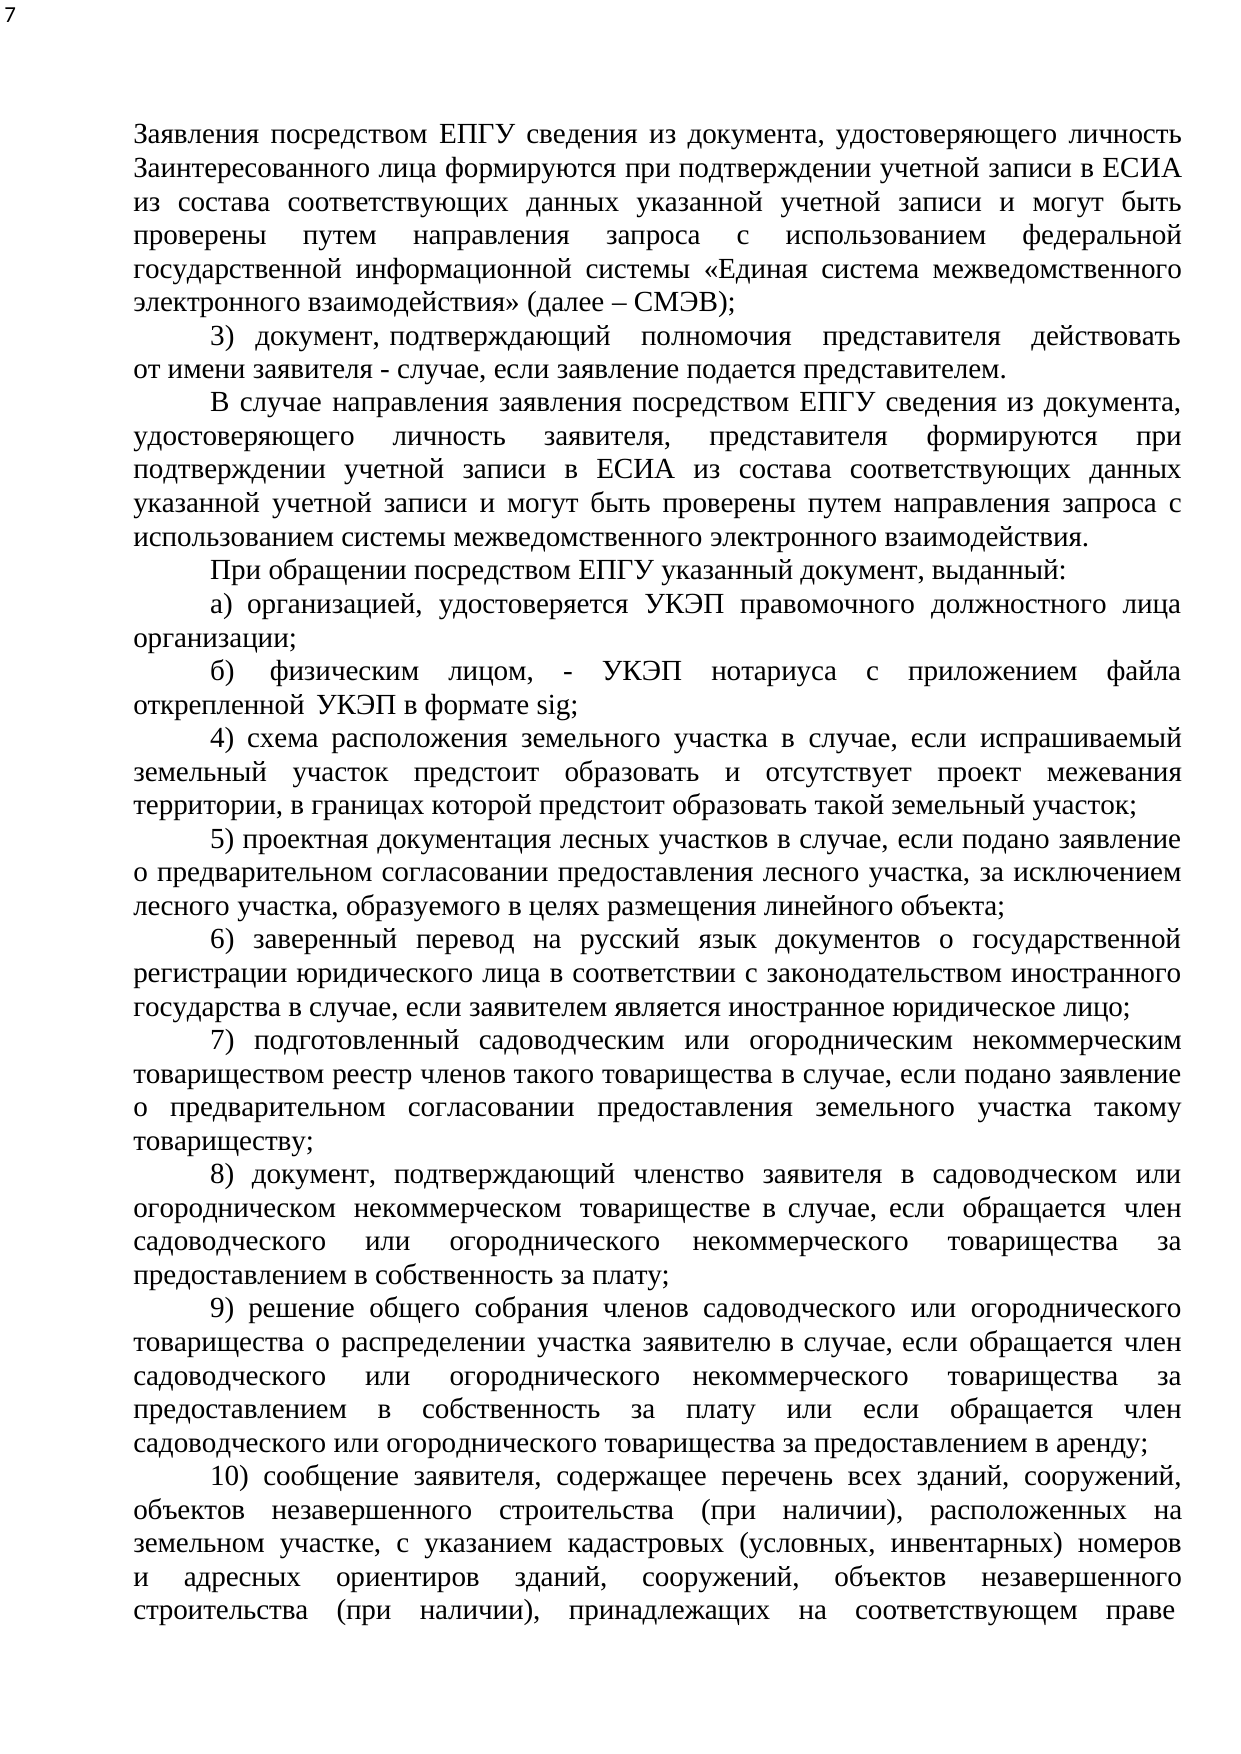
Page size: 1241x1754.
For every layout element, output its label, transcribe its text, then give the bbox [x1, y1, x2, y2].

list решение общего собрания членов садоводческого или огороднического товарищества о распределении участка заявителю в случае, если обращается член садоводческого или огороднического некоммерческого товарищества за предоставлением в собственность за плату или если обращается член садоводческого или огороднического товарищества за предоставлением в аренду; [133, 1291, 1181, 1458]
list сообщение заявителя, содержащее перечень всех зданий, сооружений, объектов незавершенного строительства (при наличии), расположенных на земельном участке, с указанием кадастровых (условных, инвентарных) номеров и адресных ориентиров зданий, сооружений, объектов незавершенного строительства (при наличии), принадлежащих на соответствующем праве [133, 1458, 1182, 1626]
list схема расположения земельного участка в случае, если испрашиваемый земельный участок предстоит образовать и отсутствует проект межевания территории, в границах которой предстоит образовать такой земельный участок; [133, 720, 1182, 821]
text 6) заверенный перевод на русский язык документов о государственной регистрации юридического лица в соответствии с законодательством иностранного государства в случае, если заявителем является иностранное юридическое лицо; [133, 922, 1182, 1022]
text б) физическим лицом, - УКЭП нотариуса с приложением файла открепленной УКЭП в формате sig; [133, 653, 1181, 720]
text В случае направления заявления посредством ЕПГУ сведения из документа, удостоверяющего личность заявителя, представителя формируются при подтверждении учетной записи в ЕСИА из состава соответствующих данных указанной учетной записи и могут быть проверены путем направления запроса с использованием системы межведомственного электронного взаимодействия. [133, 385, 1182, 553]
text а) организацией, удостоверяется УКЭП правомочного должностного лица организации; [133, 586, 1181, 653]
text При обращении посредством ЕПГУ указанный документ, выданный: [210, 553, 1192, 586]
text 7) подготовленный садоводческим или огородническим некоммерческим товариществом реестр членов такого товарищества в случае, если подано заявление о предварительном согласовании предоставления земельного участка такому товариществу; [133, 1022, 1182, 1156]
text Заявления посредством ЕПГУ сведения из документа, удостоверяющего личность Заинтересованного лица формируются при подтверждении учетной записи в ЕСИА из состава соответствующих данных указанной учетной записи и могут быть проверены путем направления запроса с использованием федеральной государственной информационной системы «Единая система межведомственного электронного взаимодействия» (далее – СМЭВ); [133, 117, 1182, 318]
text 3) документ, подтверждающий полномочия представителя действовать от имени заявителя - случае, если заявление подается представителем. [133, 318, 1181, 385]
list документ, подтверждающий членство заявителя в садоводческом или огородническом некоммерческом товариществе в случае, если обращается член садоводческого или огороднического некоммерческого товарищества за предоставлением в собственность за плату; [133, 1156, 1181, 1291]
list проектная документация лесных участков в случае, если подано заявление о предварительном согласовании предоставления лесного участка, за исключением лесного участка, образуемого в целях размещения линейного объекта; [133, 821, 1181, 922]
